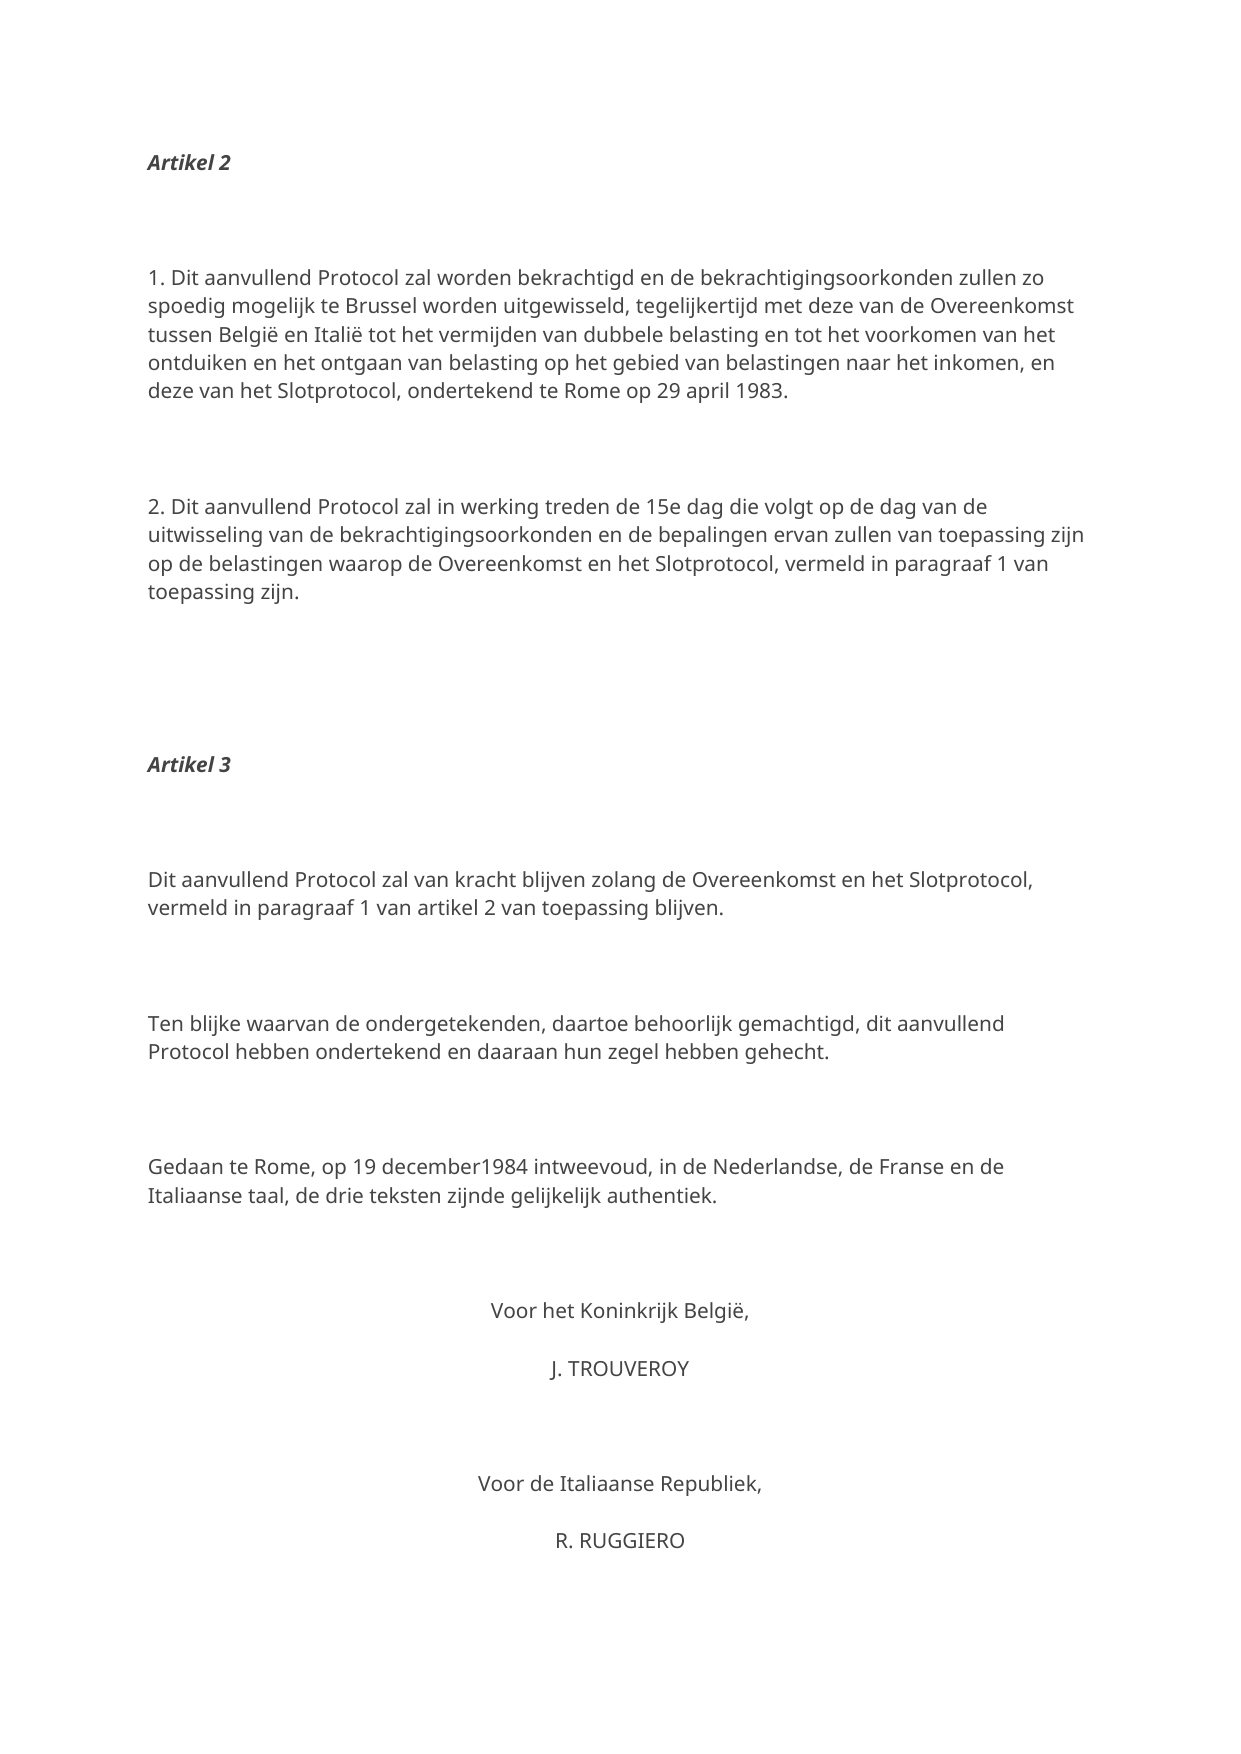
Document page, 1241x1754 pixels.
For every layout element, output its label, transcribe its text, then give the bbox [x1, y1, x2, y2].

text Ten blijke waarvan de ondergetekenden, daartoe behoorlijk gemachtigd, dit aanvullend Protocol hebben ondertekend en daaraan hun zegel hebben gehecht. [148, 1009, 1093, 1066]
text Voor de Italiaanse Republiek, [148, 1469, 1093, 1497]
text R. RUGGIERO [148, 1526, 1093, 1555]
text 2. Dit aanvullend Protocol zal in werking treden de 15e dag die volgt op de dag van de uitwisseling van de bekrachtigingsoorkonden en de bepalingen ervan zullen van toepassing zijn op de belastingen waarop de Overeenkomst en het Slotprotocol, vermeld in paragraaf 1 van toepassing zijn. [148, 492, 1093, 606]
text Artikel 3 [148, 750, 1093, 778]
text Dit aanvullend Protocol zal van kracht blijven zolang de Overeenkomst en het Slotprotocol, vermeld in paragraaf 1 van artikel 2 van toepassing blijven. [148, 865, 1093, 922]
text 1. Dit aanvullend Protocol zal worden bekrachtigd en de bekrachtigingsoorkonden zullen zo spoedig mogelijk te Brussel worden uitgewisseld, tegelijkertijd met deze van de Overeenkomst tussen België en Italië tot het vermijden van dubbele belasting en tot het voorkomen van het ontduiken en het ontgaan van belasting op het gebied van belastingen naar het inkomen, en deze van het Slotprotocol, ondertekend te Rome op 29 april 1983. [148, 263, 1093, 405]
text Artikel 2 [148, 148, 1093, 176]
text Voor het Koninkrijk België, [148, 1296, 1093, 1324]
text J. TROUVEROY [148, 1354, 1093, 1382]
text Gedaan te Rome, op 19 december1984 intweevoud, in de Nederlandse, de Franse en de Italiaanse taal, de drie teksten zijnde gelijkelijk authentiek. [148, 1152, 1093, 1209]
